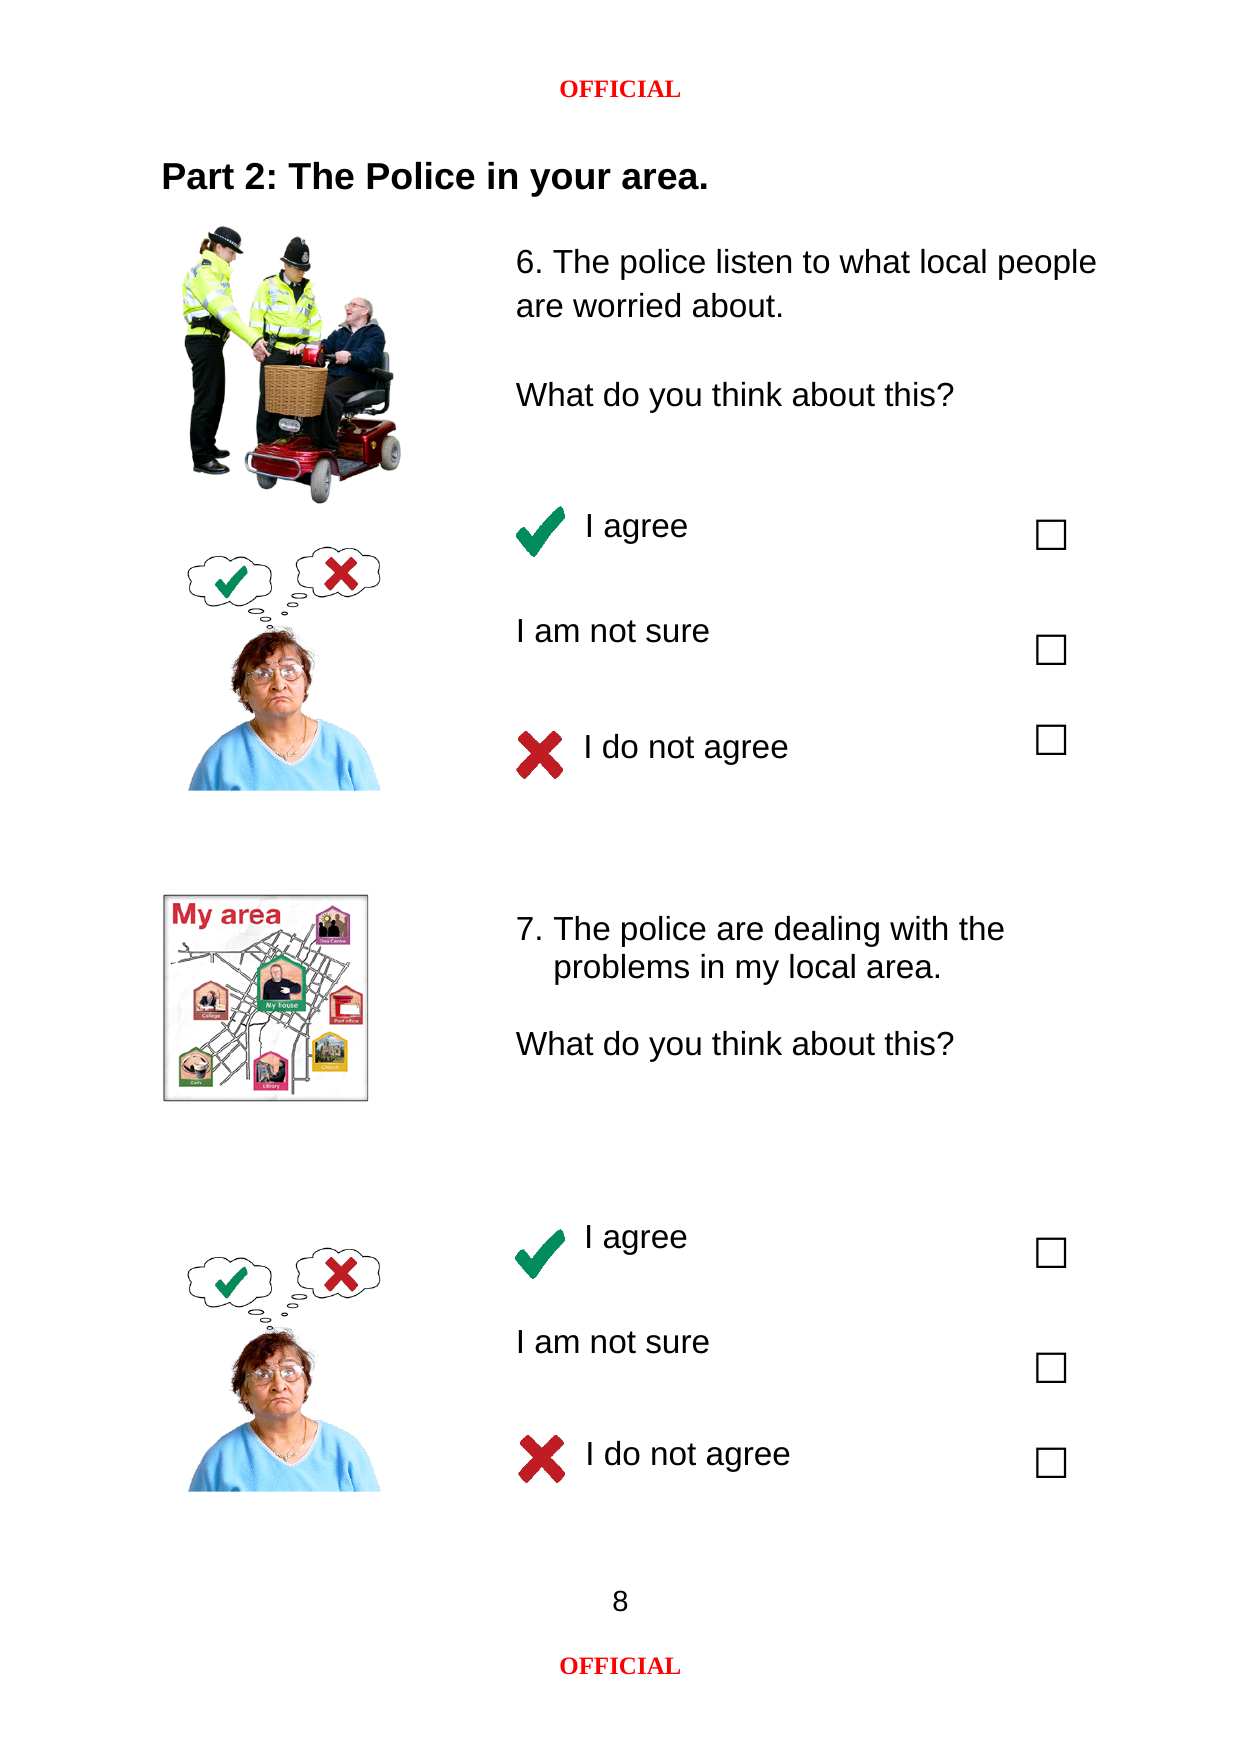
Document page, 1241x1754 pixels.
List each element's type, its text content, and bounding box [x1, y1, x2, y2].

table_cell [1021, 1294, 1113, 1396]
table_cell [1021, 688, 1113, 832]
table_cell [1021, 506, 1113, 582]
table_cell I do not agree [504, 1396, 1021, 1511]
picture [161, 893, 371, 1103]
picture [516, 1434, 567, 1484]
picture [514, 506, 566, 558]
picture [161, 1247, 406, 1492]
picture [514, 729, 565, 780]
table_cell I am not sure [504, 1294, 1021, 1396]
table_cell I agree [504, 1178, 1021, 1293]
picture [161, 546, 406, 791]
table_cell [1021, 583, 1113, 688]
picture [513, 1228, 566, 1280]
table_cell [150, 506, 504, 832]
table_cell [150, 832, 504, 1178]
table_cell Part 2: The Police in your area. [150, 150, 1113, 204]
table_cell I agree [504, 506, 1021, 582]
table_cell 6. The police listen to what local people are worried about. What do you think about this? [504, 204, 1113, 506]
table_cell [150, 204, 504, 506]
table_cell I am not sure [504, 583, 1021, 688]
table_cell I do not agree [504, 688, 1021, 832]
table_cell [150, 1178, 504, 1511]
table_cell [1021, 1178, 1113, 1293]
table_cell The police are dealing with the problems in my local area. What do you think about this? [504, 832, 1113, 1178]
picture [150, 223, 432, 506]
table_cell [1021, 1396, 1113, 1511]
